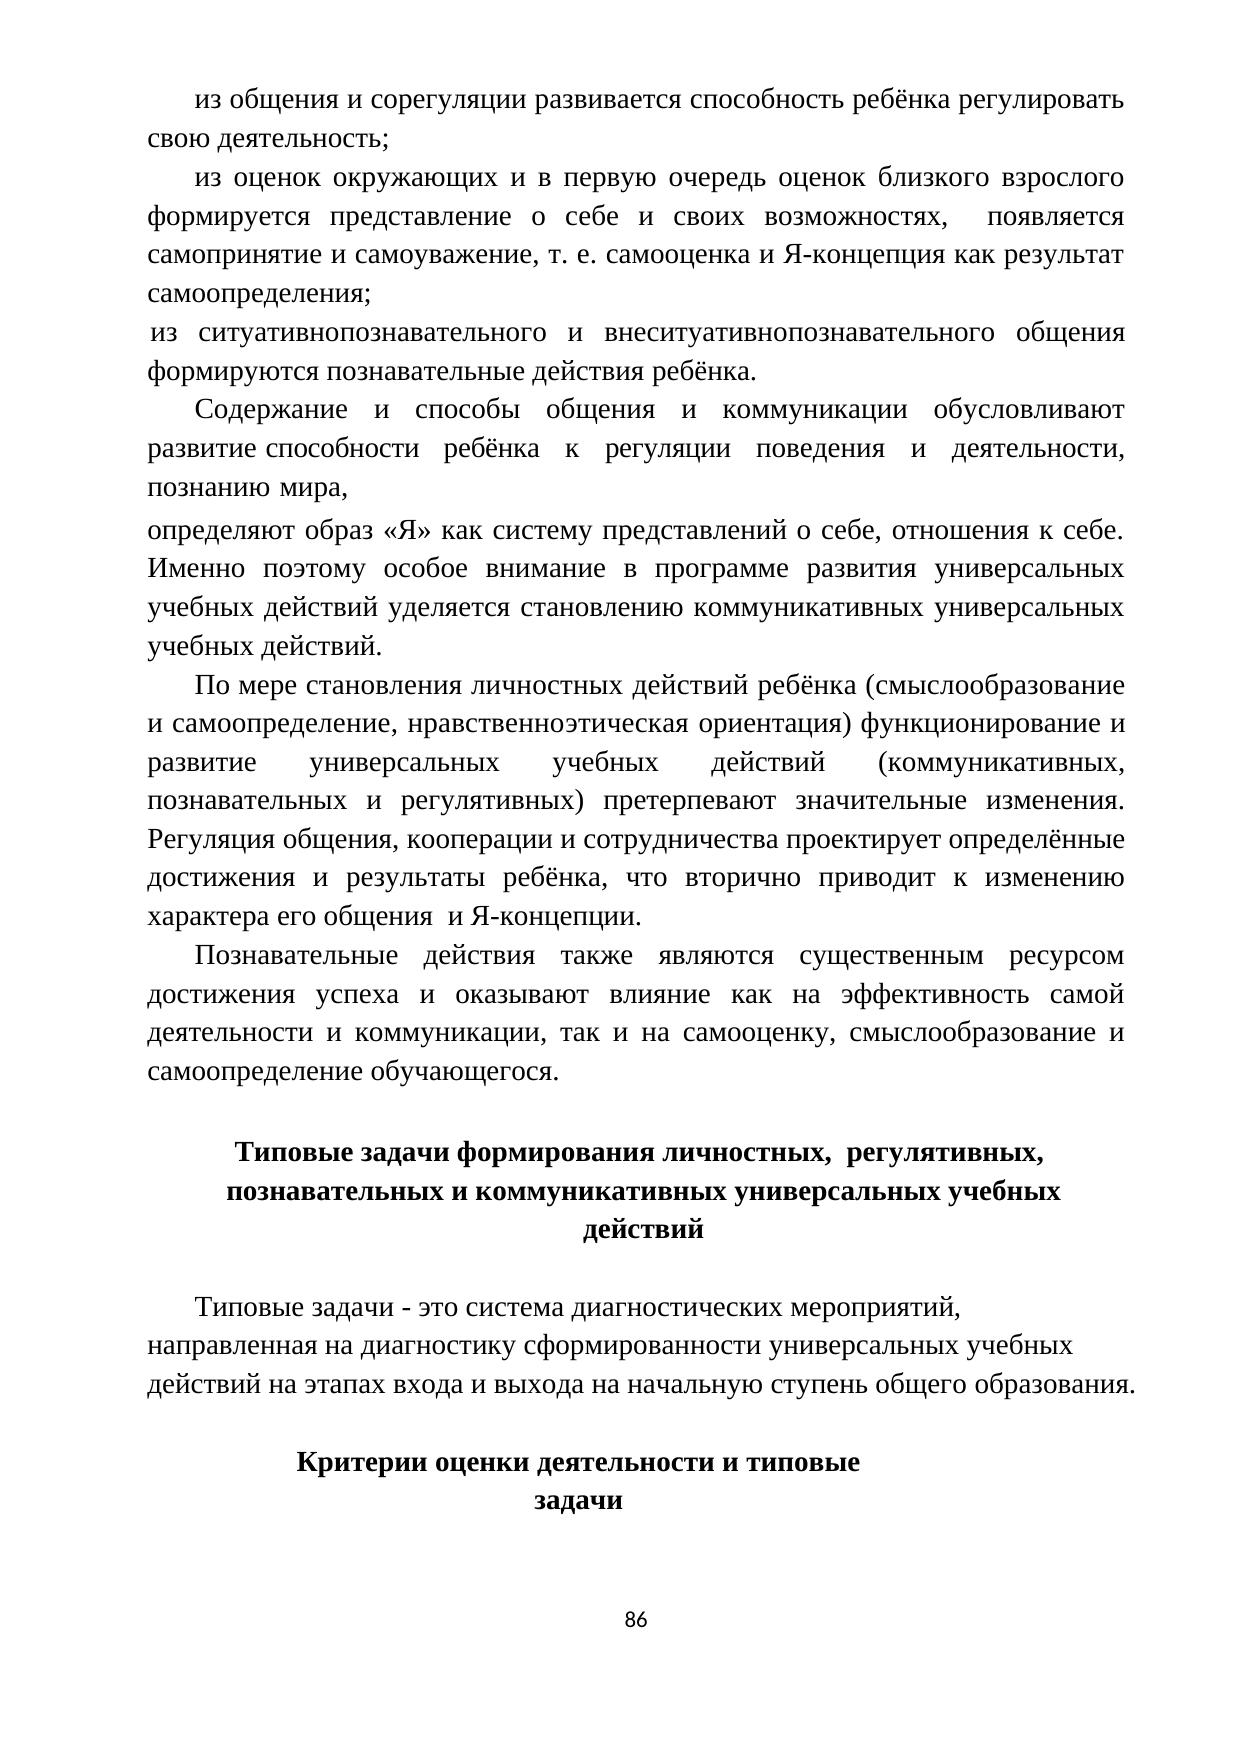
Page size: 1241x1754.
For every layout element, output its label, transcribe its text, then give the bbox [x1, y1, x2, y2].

text из общения и сорегуляции развивается способность ребёнка регулировать свою деятельность; [147, 81, 1125, 153]
text определяют образ «Я» как систему представлений о себе, отношения к себе. Именно поэтому особое внимание в программе развития универсальных учебных действий уделяется становлению коммуникативных универсальных учебных действий. [147, 512, 1125, 661]
text Типовые задачи формирования личностных, регулятивных, познавательных и коммуникативных универсальных учебных действий [121, 1134, 1063, 1245]
text из оценок окружающих и в первую очередь оценок близкого взрослого формируется представление о себе и своих возможностях, появляется самопринятие и самоуважение, т. е. самооценка и Я-концепция как результат самоопределения; [147, 159, 1125, 308]
text Содержание и способы общения и коммуникации обусловливают развитие способности ребёнка к регуляции поведения и деятельности, познанию мира, [147, 392, 1126, 502]
text Критерии оценки деятельности и типовые задачи [253, 1444, 903, 1516]
text Познавательные действия также являются существенным ресурсом достижения успеха и оказывают влияние как на эффективность самой деятельности и коммуникации, так и на самооценку, смыслообразование и самоопределение обучающегося. [147, 937, 1125, 1086]
text По мере становления личностных действий ребёнка (смыслообразование и самоопределение, нравственно­этическая ориентация) функционирование и развитие универсальных учебных действий (коммуникативных, познавательных и регулятивных) претерпевают значительные изменения. Регуляция общения, кооперации и сотрудничества проектирует определённые достижения и результаты ребёнка, что вторично приводит к изменению характера его общения и Я-концепции. [147, 667, 1126, 932]
text Типовые задачи - это система диагностических мероприятий, направленная на диагностику сформированности универсальных учебных действий на этапах входа и выхода на начальную ступень общего образования. [147, 1289, 1137, 1399]
text из ситуативно­познавательного и внеситуативно­познавательного общения формируются познавательные действия ребёнка. [147, 314, 1126, 386]
